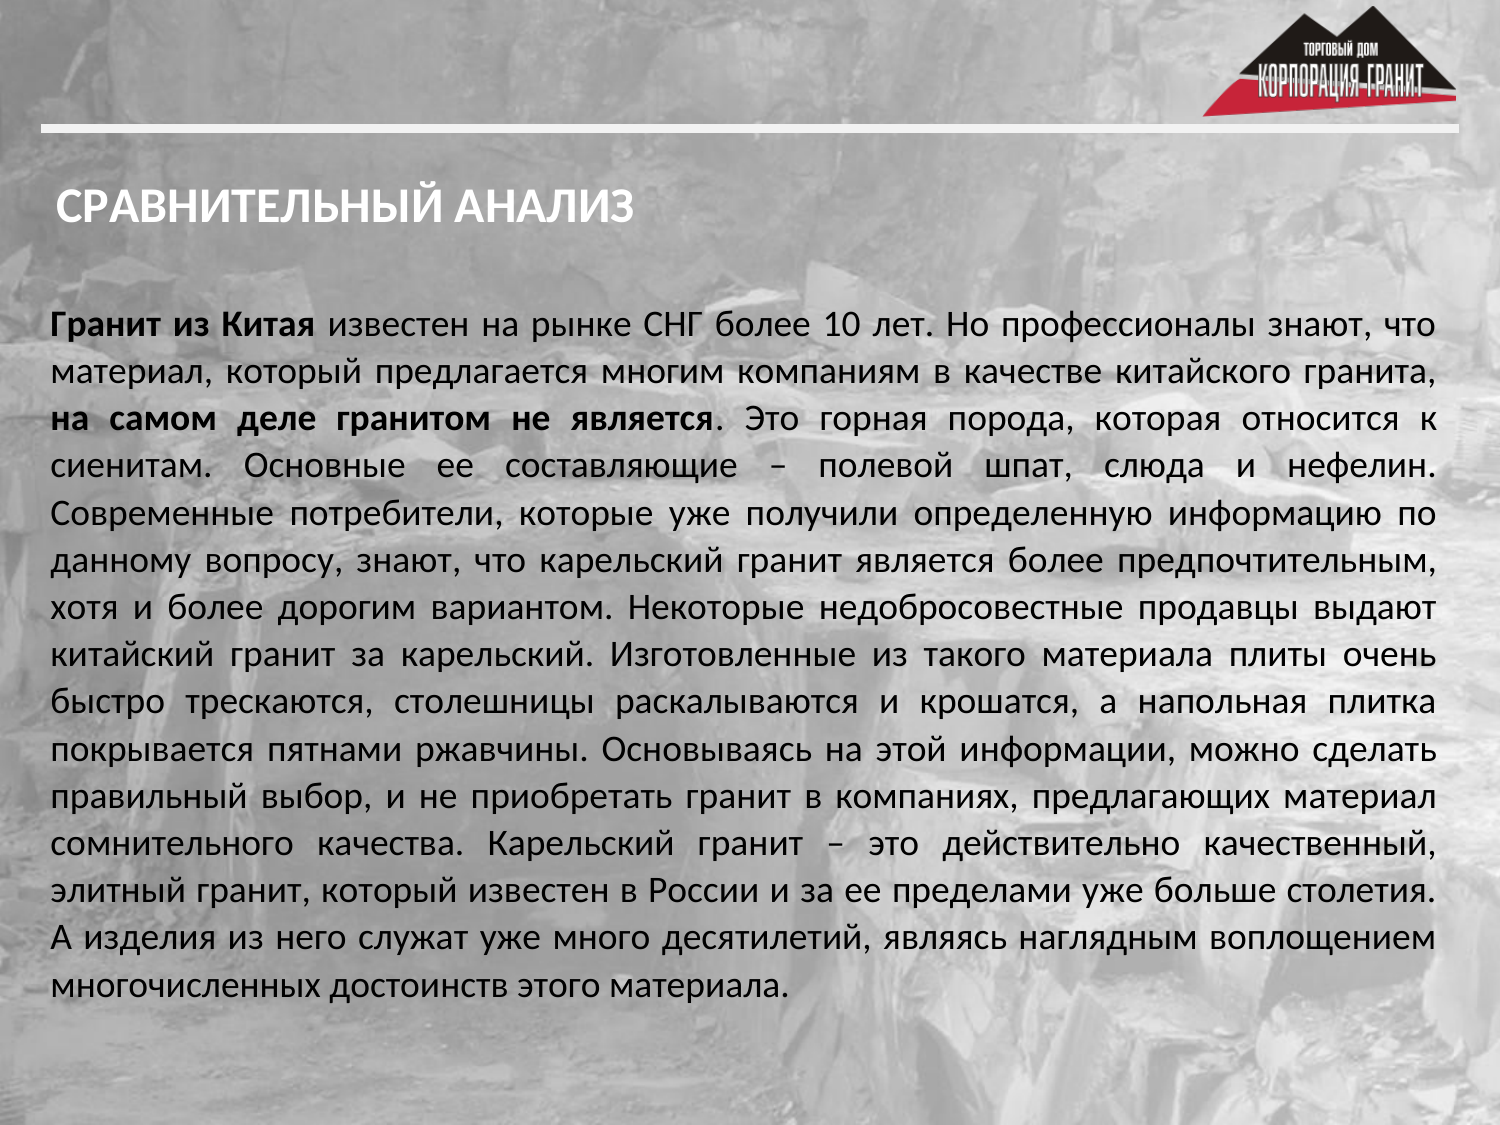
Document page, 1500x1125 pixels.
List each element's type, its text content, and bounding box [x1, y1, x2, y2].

text Гранит из Китая известен на рынке СНГ более 10 лет. Но профессионалы знают, что материал, который предлагается многим компаниям в качестве китайского гранита, на самом деле гранитом не является. Это горная порода, которая относится к сиенитам. Основные ее составляющие – полевой шпат, слюда и нефелин. Современные потребители, которые уже получили определенную информацию по данному вопросу, знают, что карельский гранит является более предпочтительным, хотя и более дорогим вариантом. Некоторые недобросовестные продавцы выдают китайский гранит за карельский. Изготовленные из такого материала плиты очень быстро трескаются, столешницы раскалываются и крошатся, а напольная плитка покрывается пятнами ржавчины. Основываясь на этой информации, можно сделать правильный выбор, и не приобретать гранит в компаниях, предлагающих материал сомнительного качества. Карельский гранит – это действительно качественный, элитный гранит, который известен в России и за ее пределами уже больше столетия. А изделия из него служат уже много десятилетий, являясь наглядным воплощением многочисленных достоинств этого материала. [50, 300, 1438, 1006]
picture [0, 0, 1500, 1125]
subtitle СРАВНИТЕЛЬНЫЙ АНАЛИЗ [56, 174, 1432, 235]
